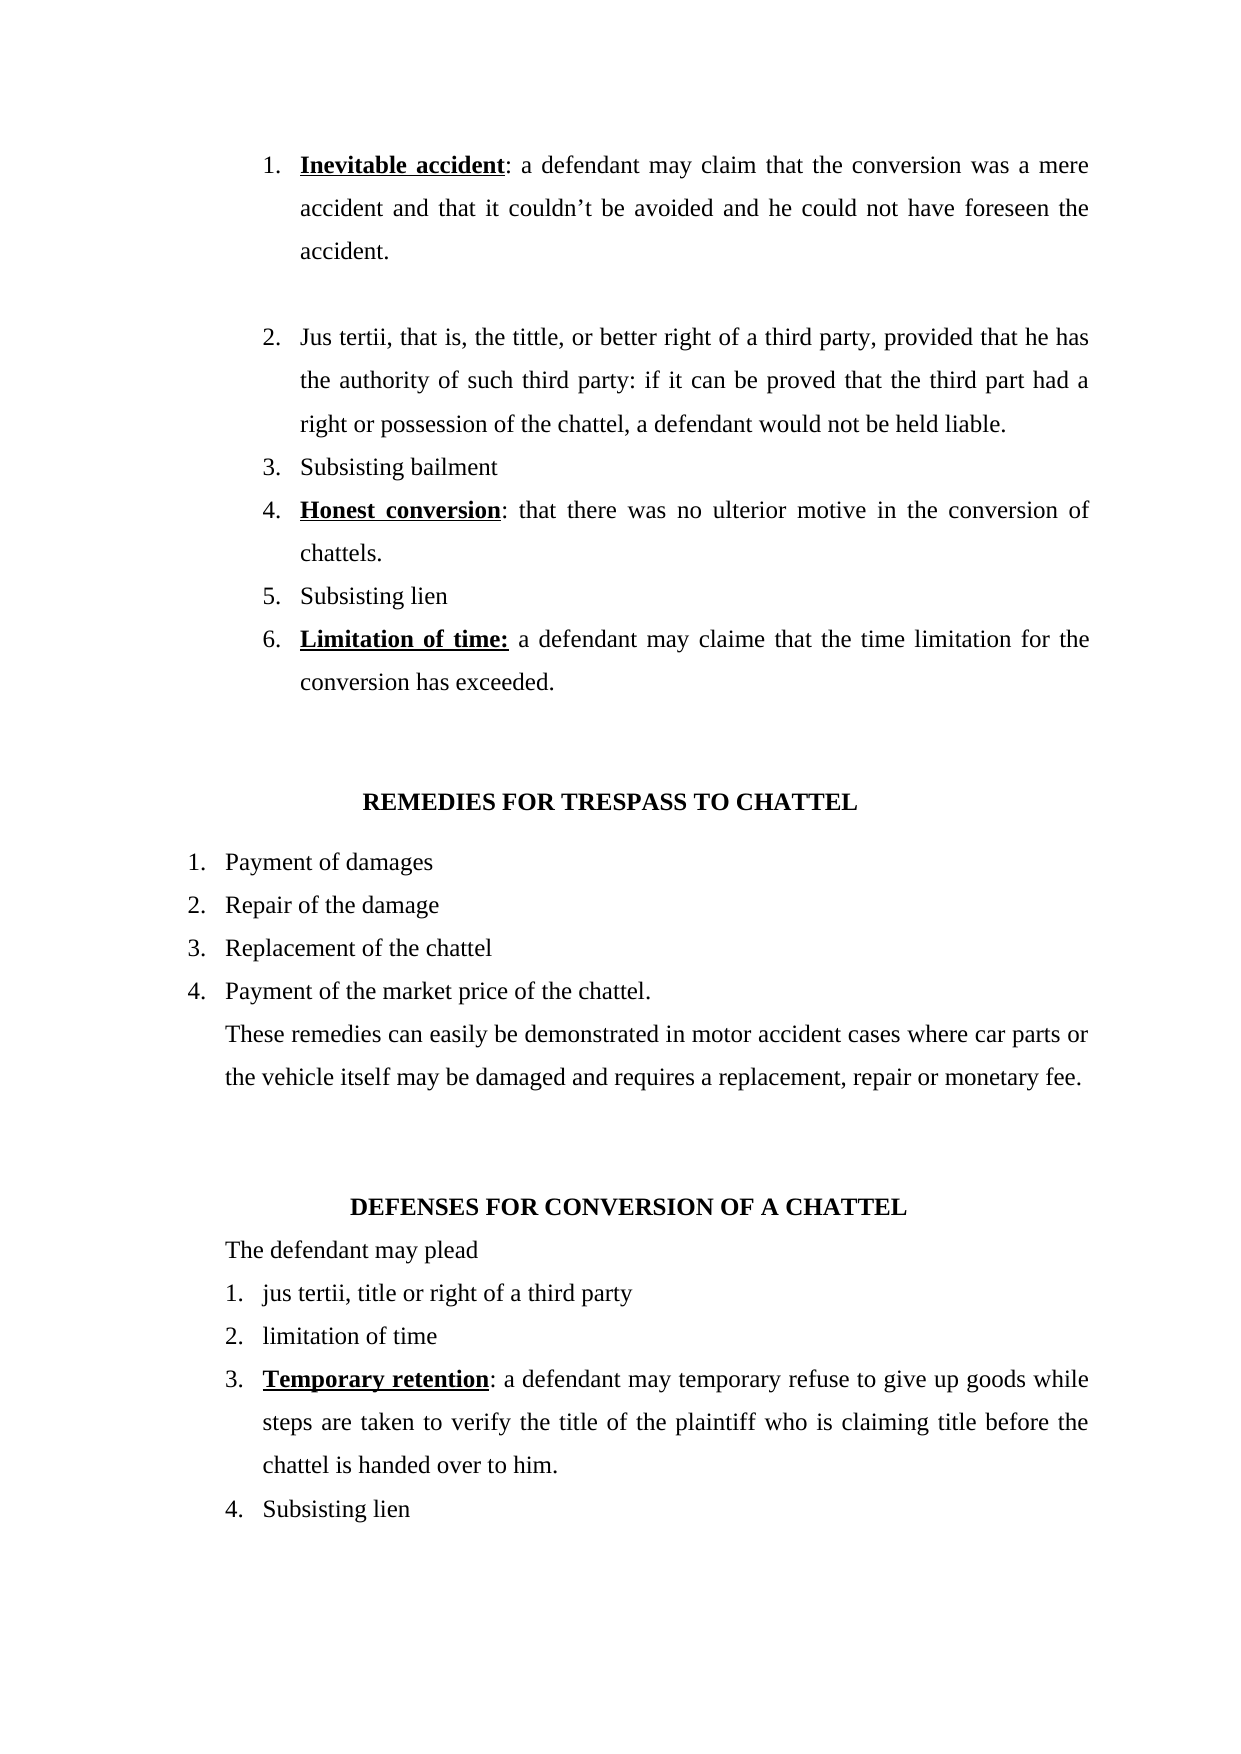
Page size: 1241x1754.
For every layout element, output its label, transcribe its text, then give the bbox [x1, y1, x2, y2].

list Limitation of time: a defendant may claime that the time limitation for the conversion has exceeded. [262, 624, 1090, 696]
list The defendant may plead [225, 1235, 1090, 1264]
list Jus tertii, that is, the tittle, or better right of a third party, provided that he has the authority of such third party: if it can be proved that the third part had a right or possession of the chattel, a defendant would not be held liable. [262, 322, 1090, 437]
list Subsisting lien [262, 581, 1090, 610]
list jus tertii, title or right of a third party [225, 1278, 1090, 1307]
list Repair of the damage [187, 890, 1090, 919]
list Subsisting lien [225, 1494, 1090, 1522]
list These remedies can easily be demonstrated in motor accident cases where car parts or the vehicle itself may be damaged and requires a replacement, repair or monetary fee. [225, 1019, 1090, 1091]
list Replacement of the chattel [187, 933, 1090, 962]
list Payment of damages [187, 847, 1090, 876]
list limitation of time [225, 1321, 1090, 1350]
text REMEDIES FOR TRESPASS TO CHATTEL [150, 787, 1090, 816]
list Inevitable accident: a defendant may claim that the conversion was a mere accident and that it couldn’t be avoided and he could not have foreseen the accident. [262, 150, 1090, 265]
list Subsisting bailment [262, 452, 1090, 481]
list Payment of the market price of the chattel. [187, 976, 1090, 1005]
list DEFENSES FOR CONVERSION OF A CHATTEL [225, 1192, 1090, 1221]
list Temporary retention: a defendant may temporary refuse to give up goods while steps are taken to verify the title of the plaintiff who is claiming title before the chattel is handed over to him. [225, 1364, 1090, 1479]
list Honest conversion: that there was no ulterior motive in the conversion of chattels. [262, 495, 1090, 567]
